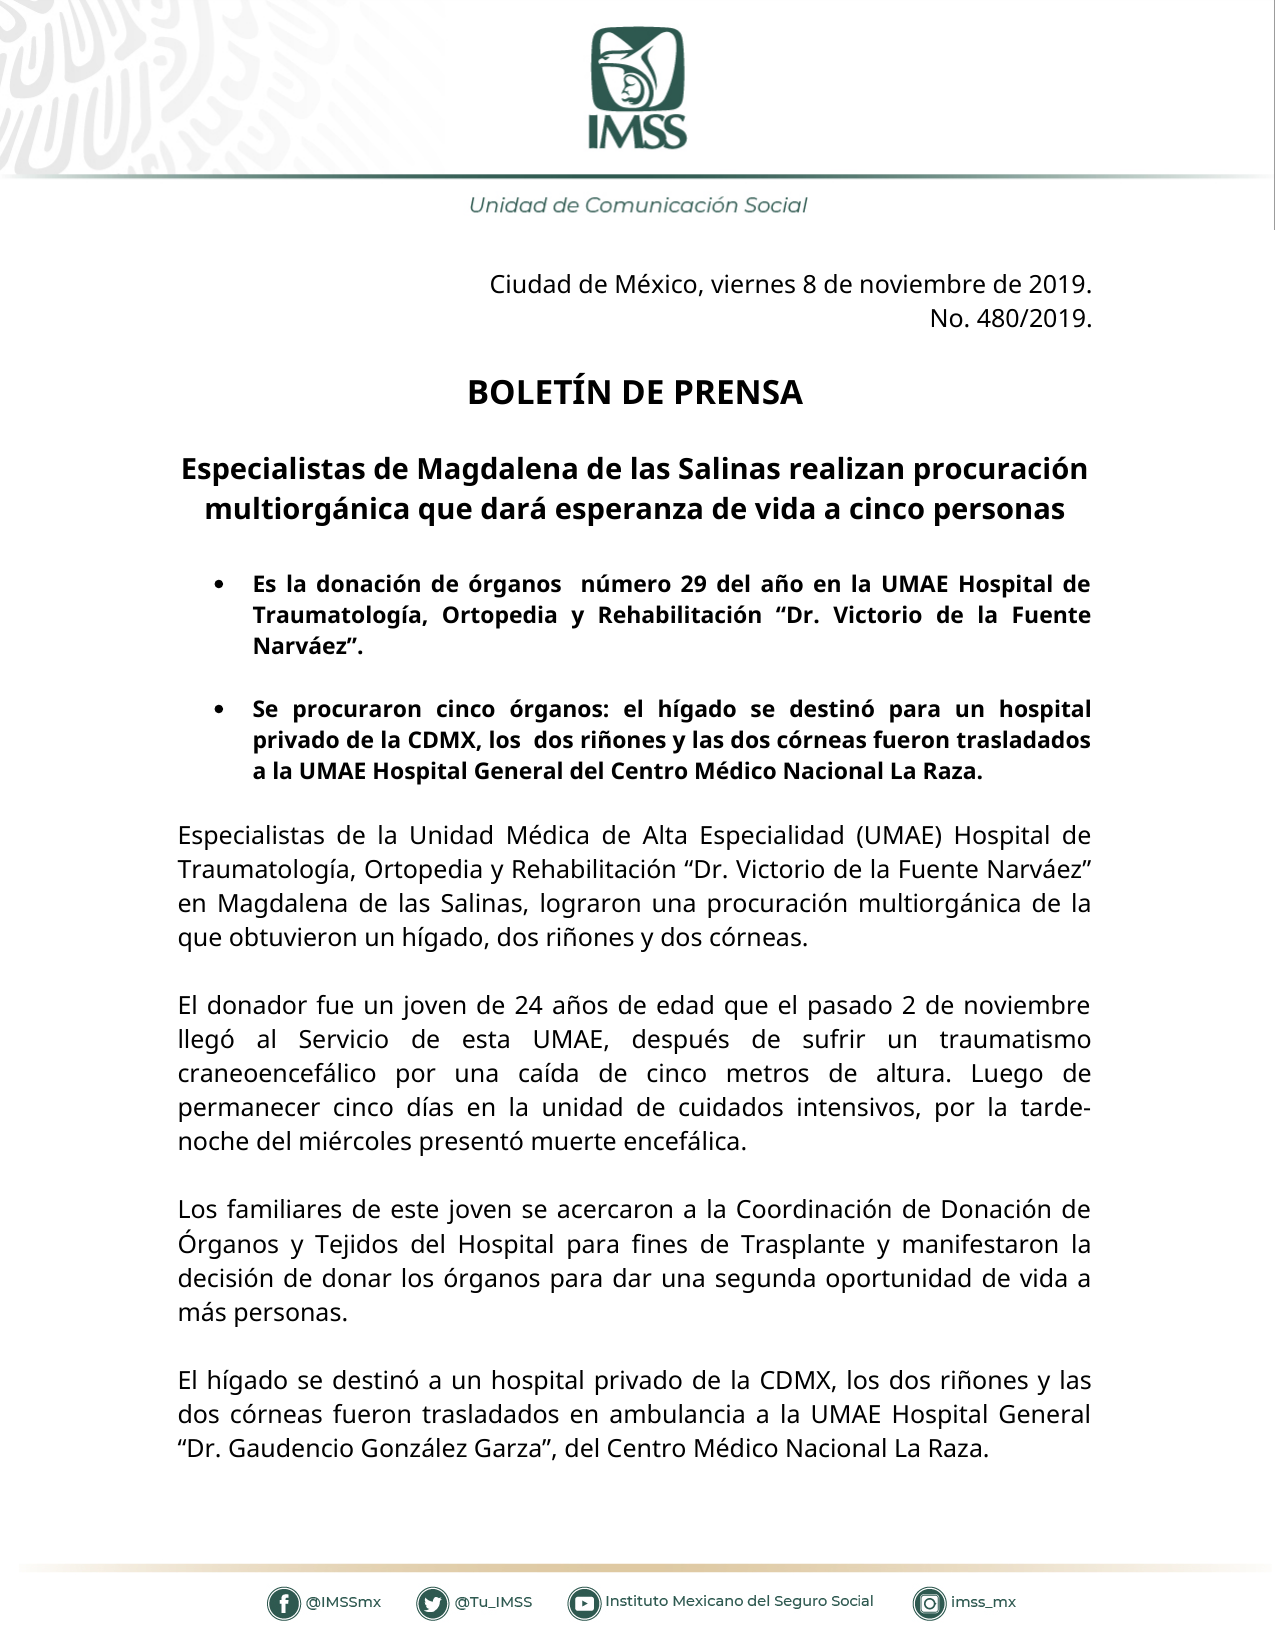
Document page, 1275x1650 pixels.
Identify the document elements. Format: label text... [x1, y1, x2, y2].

text Especialistas de Magdalena de las Salinas realizan procuración multiorgánica que dará esperanza de vida a cinco personas [177, 448, 1093, 528]
text El hígado se destinó a un hospital privado de la CDMX, los dos riñones y las dos córneas fueron trasladados en ambulancia a la UMAE Hospital General “Dr. Gaudencio González Garza”, del Centro Médico Nacional La Raza. [177, 1362, 1093, 1465]
text No. 480/2019. [177, 301, 1093, 335]
picture [0, 0, 1275, 230]
text El donador fue un joven de 24 años de edad que el pasado 2 de noviembre llegó al Servicio de esta UMAE, después de sufrir un traumatismo craneoencefálico por una caída de cinco metros de altura. Luego de permanecer cinco días en la unidad de cuidados intensivos, por la tarde-noche del miércoles presentó muerte encefálica. [177, 988, 1092, 1158]
text Los familiares de este joven se acercaron a la Coordinación de Donación de Órganos y Tejidos del Hospital para fines de Trasplante y manifestaron la decisión de donar los órganos para dar una segunda oportunidad de vida a más personas. [177, 1192, 1093, 1328]
text Especialistas de la Unidad Médica de Alta Especialidad (UMAE) Hospital de Traumatología, Ortopedia y Rehabilitación “Dr. Victorio de la Fuente Narváez” en Magdalena de las Salinas, lograron una procuración multiorgánica de la que obtuvieron un hígado, dos riñones y dos córneas. [177, 817, 1093, 954]
list Se procuraron cinco órganos: el hígado se destinó para un hospital privado de la CDMX, los dos riñones y las dos córneas fueron trasladados a la UMAE Hospital General del Centro Médico Nacional La Raza. [215, 692, 1093, 786]
text BOLETÍN DE PRENSA [177, 369, 1093, 414]
picture [18, 1554, 1272, 1641]
list Es la donación de órganos número 29 del año en la UMAE Hospital de Traumatología, Ortopedia y Rehabilitación “Dr. Victorio de la Fuente Narváez”. [215, 567, 1093, 661]
text Ciudad de México, viernes 8 de noviembre de 2019. [177, 267, 1093, 301]
